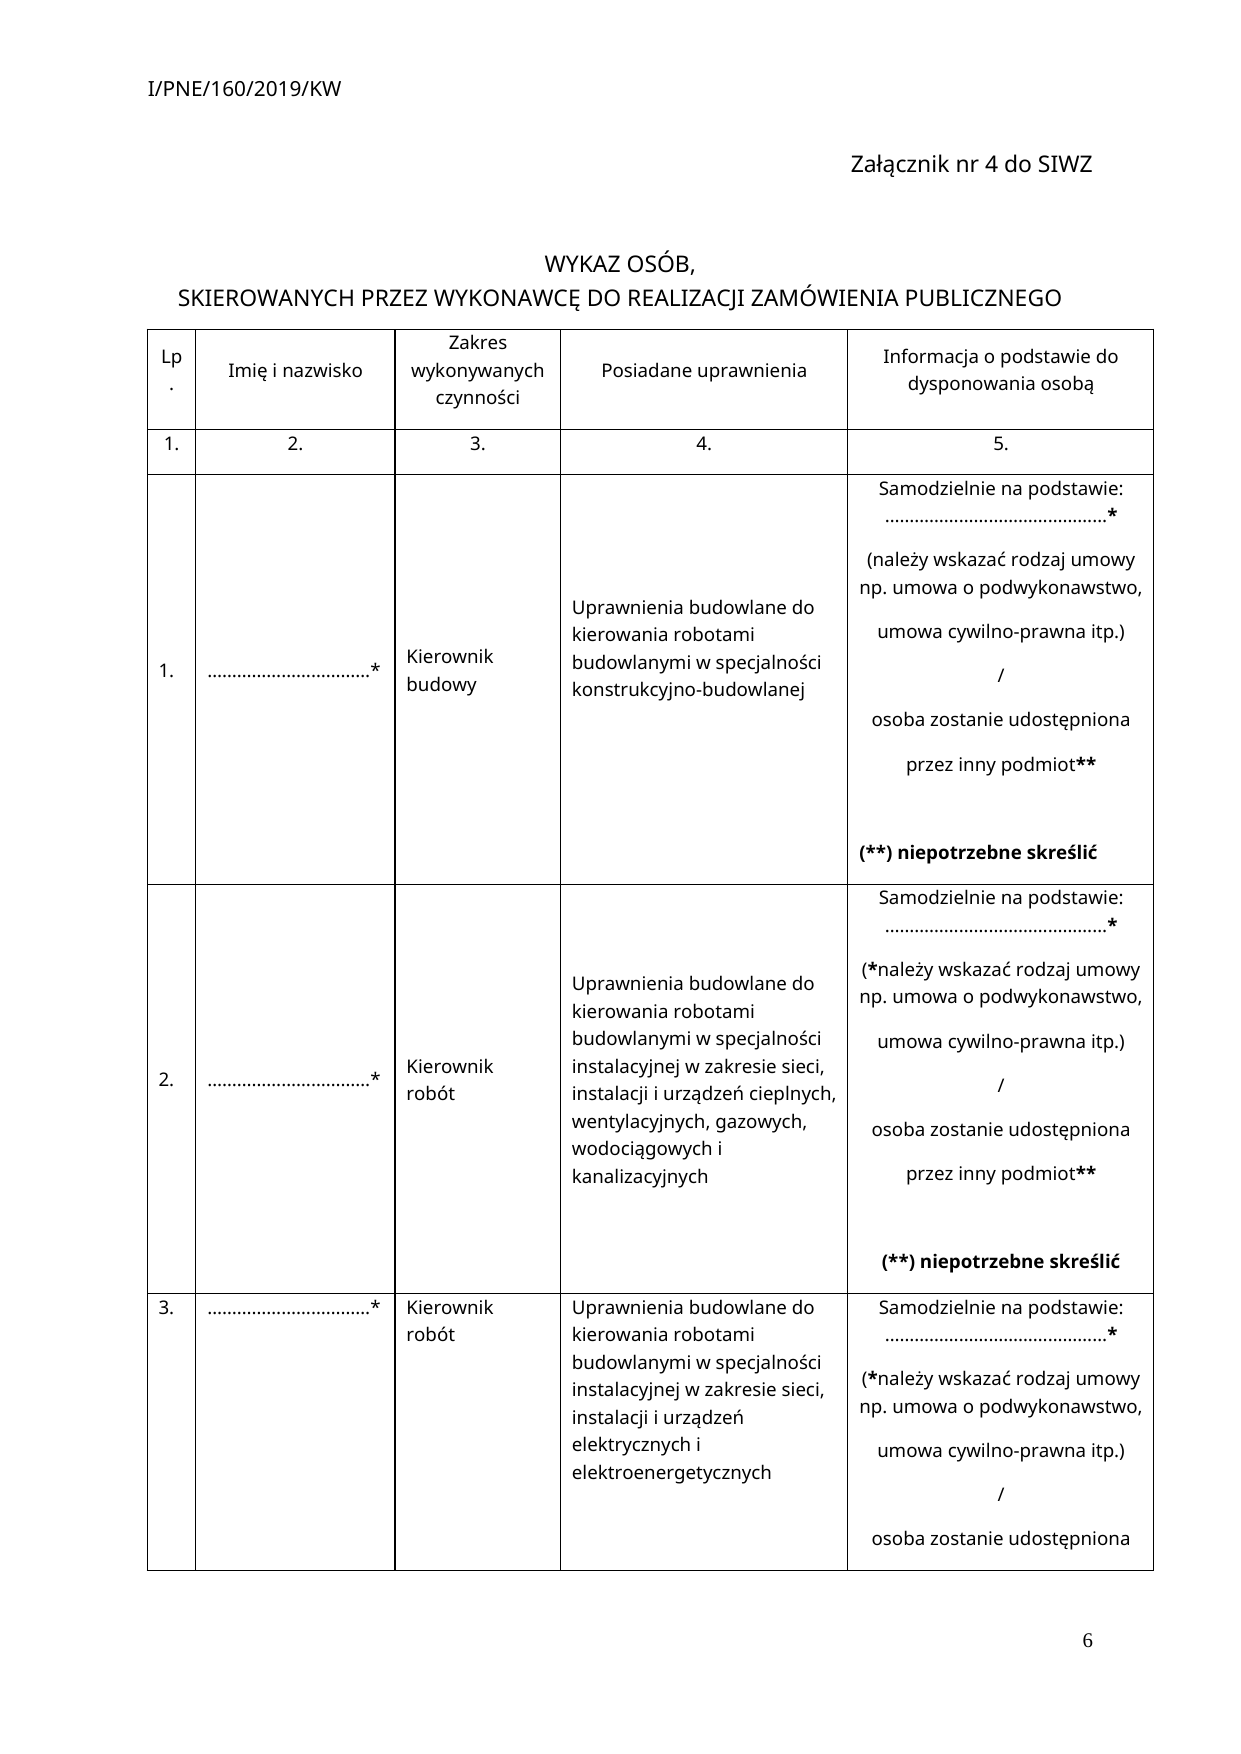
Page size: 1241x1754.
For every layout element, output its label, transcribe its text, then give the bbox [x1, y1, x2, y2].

text Załącznik nr 4 do SIWZ [148, 148, 1093, 179]
table_cell Kierownik robót [396, 885, 560, 1293]
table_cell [561, 1294, 847, 1570]
table_cell Uprawnienia budowlane do kierowania robotami budowlanymi w specjalności konstrukcyjno-budowlanej [561, 475, 847, 883]
table_cell 5. [848, 430, 1153, 474]
table_cell 2. [148, 885, 195, 1293]
table_cell Kierownik budowy [396, 475, 560, 883]
table_header Posiadane uprawnienia [561, 330, 847, 429]
table_header Imię i nazwisko [196, 330, 394, 429]
table_cell 1. [148, 430, 195, 474]
table_cell ……………………………* [196, 885, 394, 1293]
table_cell 2. [196, 430, 394, 474]
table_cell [848, 1294, 1153, 1570]
table_cell 3. [148, 1294, 195, 1570]
table_cell 3. [396, 430, 560, 474]
table_cell ……………………………* [196, 1294, 394, 1570]
table_cell Samodzielnie na podstawie: ………………………………………* (należy wskazać rodzaj umowy np. umowa o podwykonawstwo, umowa cywilno-prawna itp.) / osoba zostanie udostępniona przez inny podmiot** (**) niepotrzebne skreślić [848, 475, 1153, 883]
table_header Lp. [148, 330, 195, 429]
table_header Zakres wykonywanych czynności [396, 330, 560, 429]
table_cell Kierownik robót [396, 1294, 560, 1570]
text WYKAZ OSÓB, SKIEROWANYCH PRZEZ WYKONAWCĘ DO REALIZACJI ZAMÓWIENIA PUBLICZNEGO [148, 248, 1093, 313]
table_cell Uprawnienia budowlane do kierowania robotami budowlanymi w specjalności instalacyjnej w zakresie sieci, instalacji i urządzeń cieplnych, wentylacyjnych, gazowych, wodociągowych i kanalizacyjnych [561, 885, 847, 1293]
table_cell 4. [561, 430, 847, 474]
table_cell ……………………………* [196, 475, 394, 883]
table_cell 1. [148, 475, 195, 883]
table_header Informacja o podstawie do dysponowania osobą [848, 330, 1153, 429]
